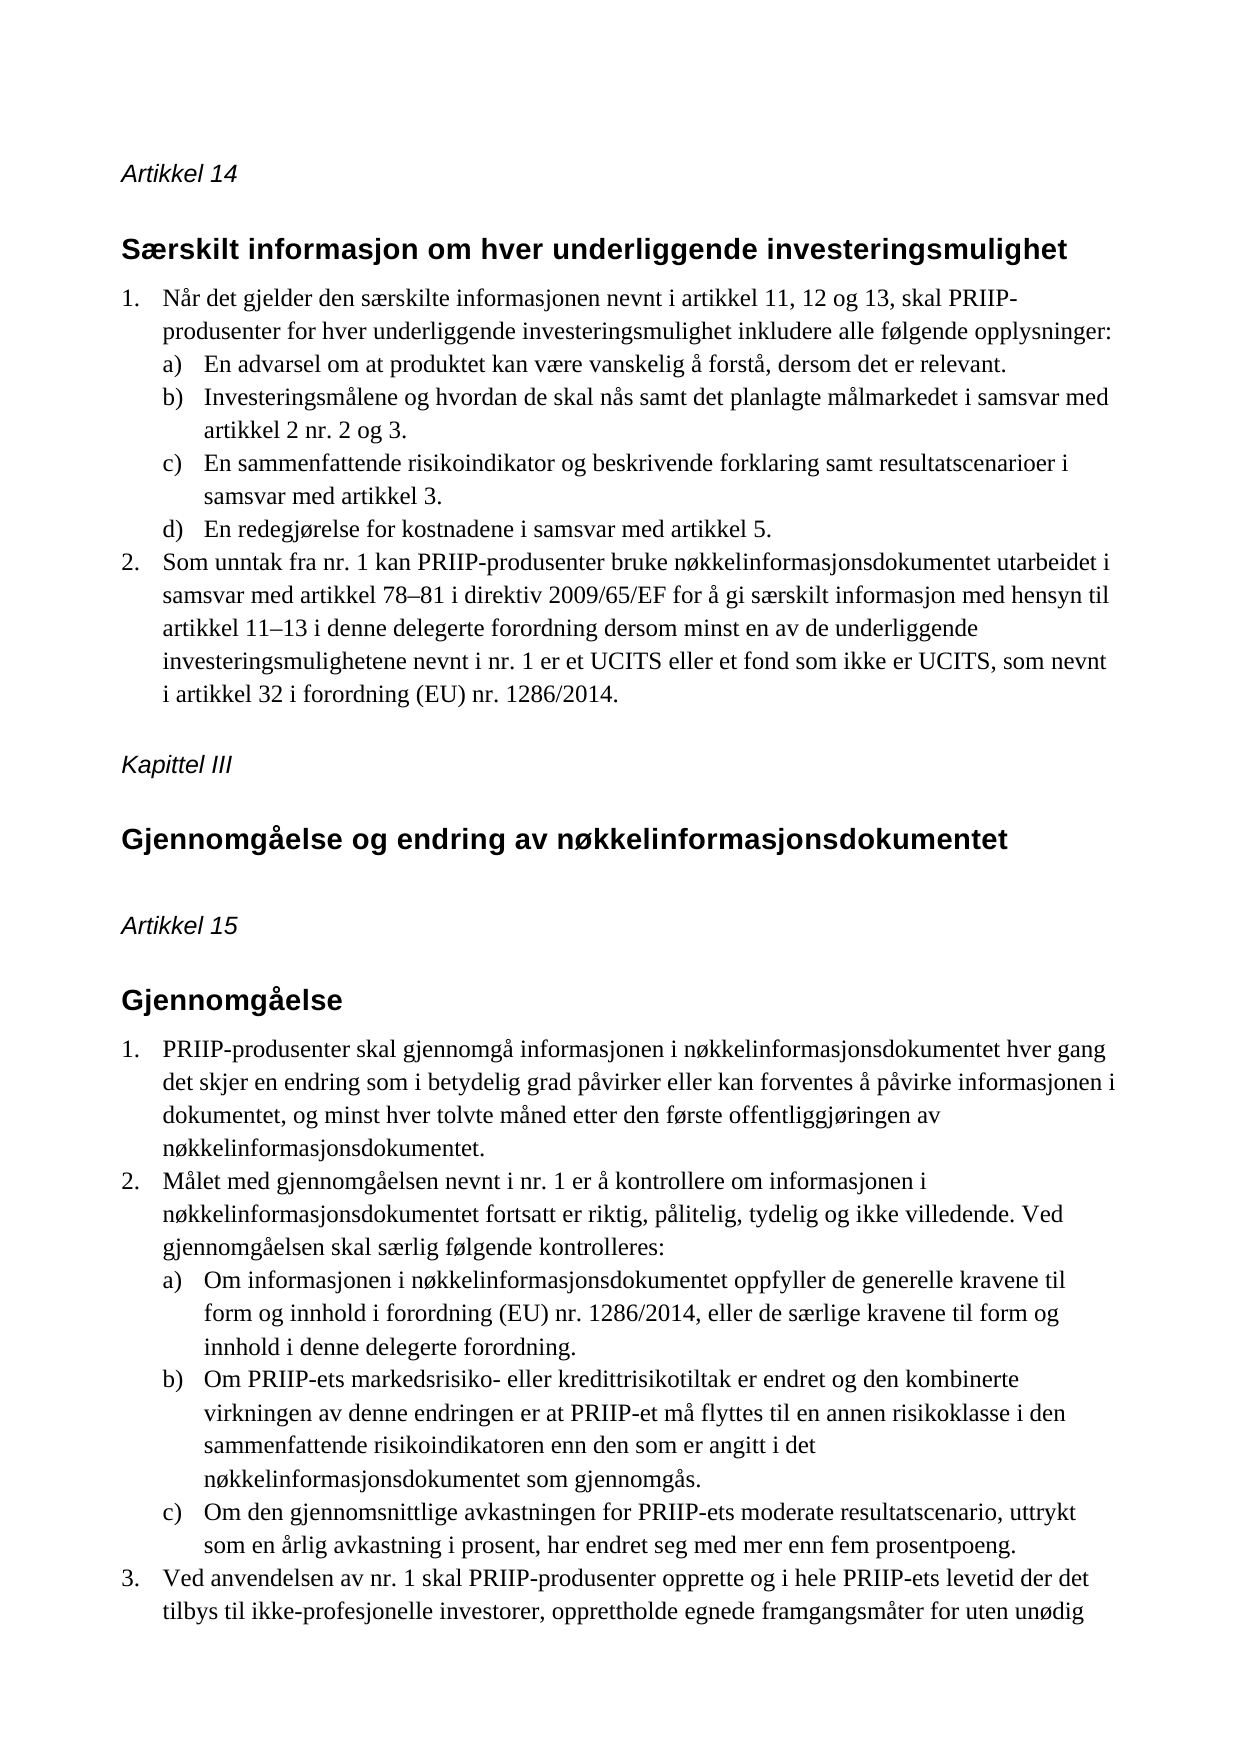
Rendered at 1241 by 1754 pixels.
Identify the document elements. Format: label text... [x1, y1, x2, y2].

list 1. PRIIP-produsenter skal gjennomgå informasjonen i nøkkelinformasjonsdokumentet hver gang det skjer en endring som i betydelig grad påvirker eller kan forventes å påvirke informasjonen i dokumentet, og minst hver tolvte måned etter den første offentliggjøringen av nøkkelinformasjonsdokumentet. [121, 1034, 1119, 1162]
list a) En advarsel om at produktet kan være vanskelig å forstå, dersom det er relevant. [162, 349, 1119, 378]
list 2. Målet med gjennomgåelsen nevnt i nr. 1 er å kontrollere om informasjonen i nøkkelinformasjonsdokumentet fortsatt er riktig, pålitelig, tydelig og ikke villedende. Ved gjennomgåelsen skal særlig følgende kontrolleres: [121, 1166, 1119, 1261]
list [121, 1563, 1119, 1624]
list 2. Som unntak fra nr. 1 kan PRIIP-produsenter bruke nøkkelinformasjonsdokumentet utarbeidet i samsvar med artikkel 78–81 i direktiv 2009/65/EF for å gi særskilt informasjon med hensyn til artikkel 11–13 i denne delegerte forordning dersom minst en av de underliggende investeringsmulighetene nevnt i nr. 1 er et UCITS eller et fond som ikke er UCITS, som nevnt i artikkel 32 i forordning (EU) nr. 1286/2014. [121, 547, 1119, 708]
list d) En redegjørelse for kostnadene i samsvar med artikkel 5. [162, 514, 1119, 543]
list b) Om PRIIP-ets markedsrisiko- eller kredittrisikotiltak er endret og den kombinerte virkningen av denne endringen er at PRIIP-et må flyttes til en annen risikoklasse i den sammenfattende risikoindikatoren enn den som er angitt i det nøkkelinformasjonsdokumentet som gjennomgås. [162, 1364, 1119, 1492]
subtitle Særskilt informasjon om hver underliggende investeringsmulighet [121, 232, 1119, 266]
list 1. Når det gjelder den særskilte informasjonen nevnt i artikkel 11, 12 og 13, skal PRIIP-produsenter for hver underliggende investeringsmulighet inkludere alle følgende opplysninger: [121, 283, 1119, 345]
text Artikkel 15 [121, 911, 1119, 939]
subtitle Gjennomgåelse og endring av nøkkelinformasjonsdokumentet [121, 822, 1119, 856]
list c) En sammenfattende risikoindikator og beskrivende forklaring samt resultatscenarioer i samsvar med artikkel 3. [162, 448, 1119, 510]
list b) Investeringsmålene og hvordan de skal nås samt det planlagte målmarkedet i samsvar med artikkel 2 nr. 2 og 3. [162, 382, 1119, 444]
list c) Om den gjennomsnittlige avkastningen for PRIIP-ets moderate resultatscenario, uttrykt som en årlig avkastning i prosent, har endret seg med mer enn fem prosentpoeng. [162, 1497, 1119, 1558]
subtitle Gjennomgåelse [121, 983, 1119, 1017]
text Kapittel III [121, 750, 1119, 778]
text Artikkel 14 [121, 159, 1119, 188]
list a) Om informasjonen i nøkkelinformasjonsdokumentet oppfyller de generelle kravene til form og innhold i forordning (EU) nr. 1286/2014, eller de særlige kravene til form og innhold i denne delegerte forordning. [162, 1266, 1119, 1360]
